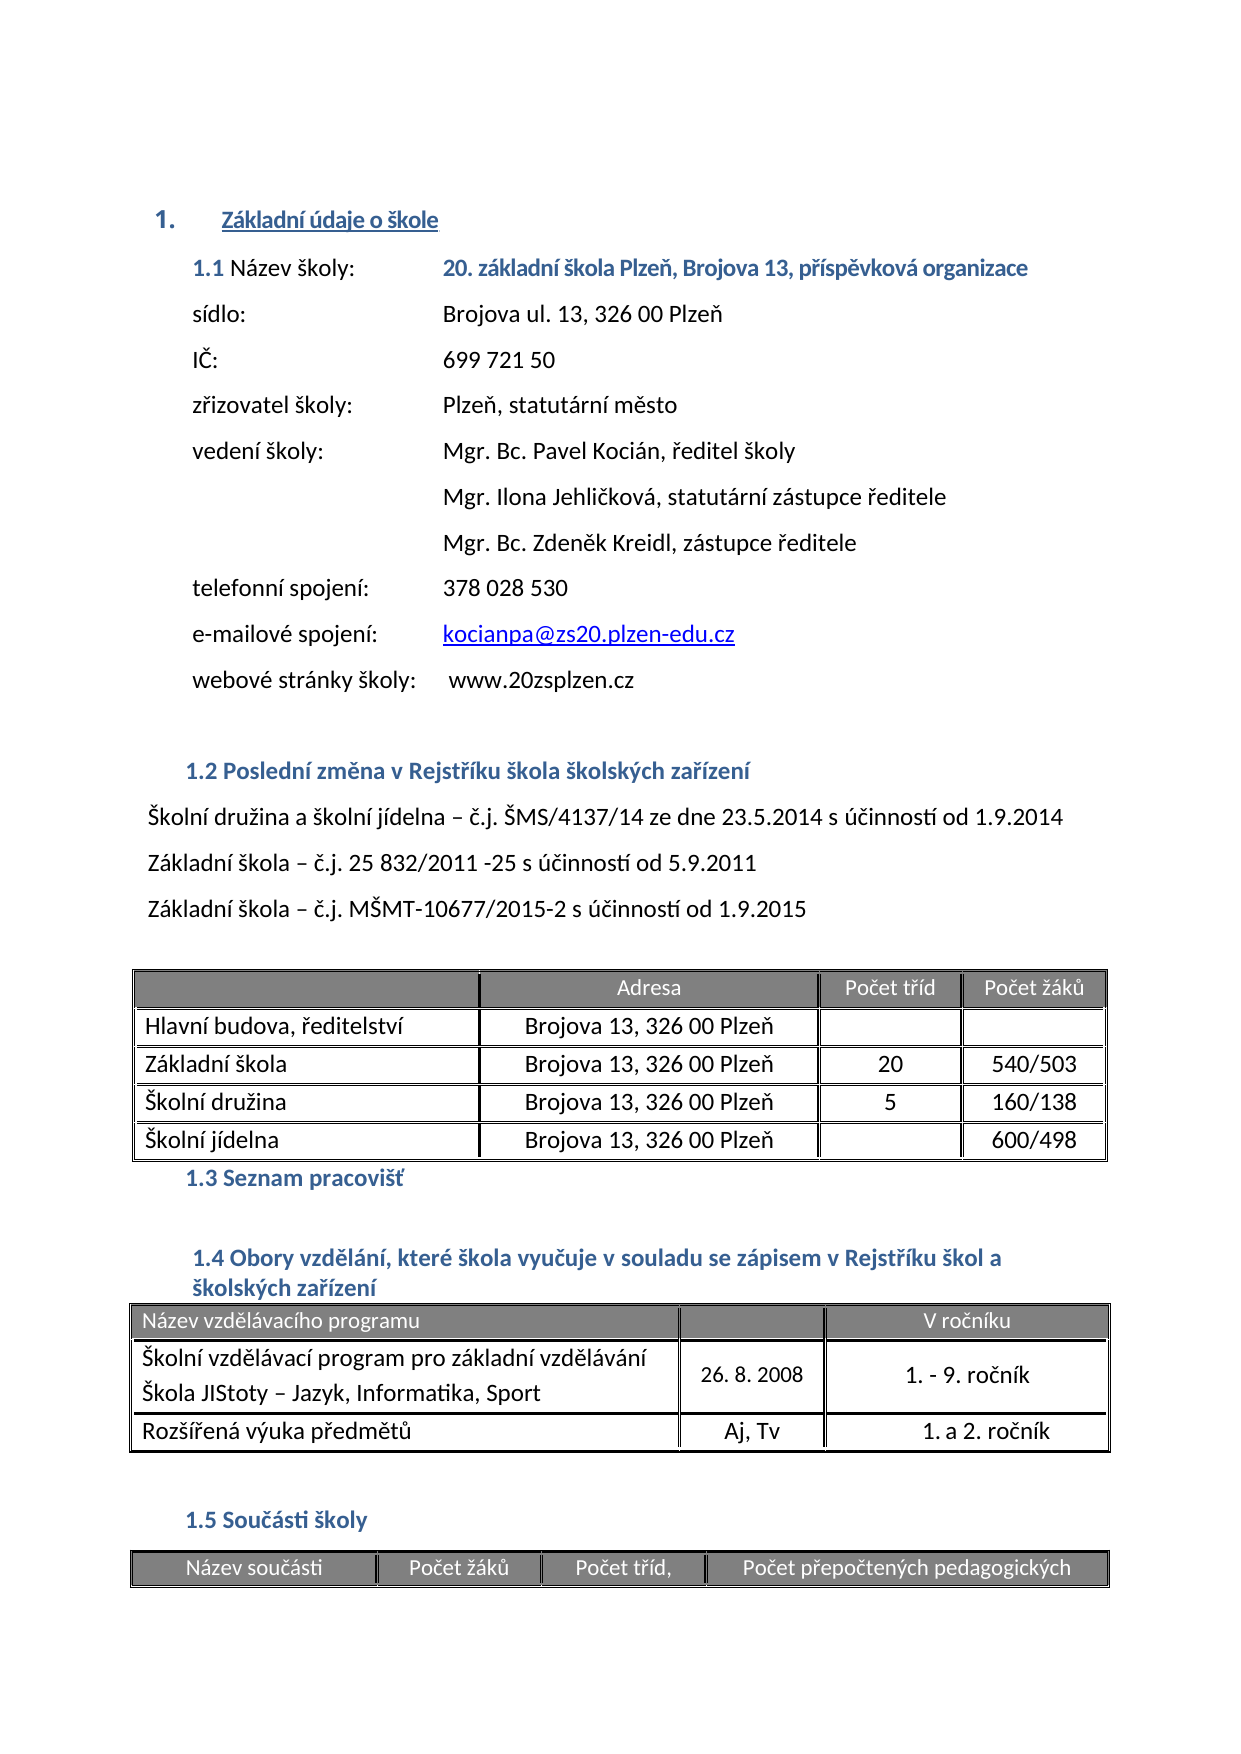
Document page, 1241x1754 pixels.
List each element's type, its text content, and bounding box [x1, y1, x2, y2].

subtitle zřizovatel školy: Plzeň, statutární město [148, 390, 1093, 420]
text Školní družina a školní jídelna – č.j. ŠMS/4137/14 ze dne 23.5.2014 s účinností od 1.9.2014 [148, 801, 1093, 832]
table_cell Školní vzdělávací program pro základní vzdělávání Škola JIStoty – Jazyk, Informatika, Sport [131, 1339, 678, 1412]
text 1.4 Obory vzdělání, které škola vyučuje v souladu se zápisem v Rejstříku škol a školských zařízení [148, 1242, 1093, 1303]
table_cell Školní družina [135, 1083, 479, 1121]
text 1.5 Součásti školy [147, 1504, 1093, 1534]
text 1. Základní údaje o škole [148, 201, 1093, 236]
list 1.3 Seznam pracovišť [148, 1162, 1093, 1193]
table_cell 600/498 [962, 1121, 1105, 1159]
text Základní škola – č.j. MŠMT-10677/2015-2 s účinností od 1.9.2015 [148, 893, 1093, 923]
table_cell [821, 1010, 960, 1045]
table_header Počet tříd [819, 972, 962, 1007]
subtitle e-mailové spojení: kocianpa@zs20.plzen-edu.cz [148, 618, 1093, 649]
table_cell Základní škola [135, 1045, 479, 1083]
table_cell a 2. ročník [825, 1412, 1108, 1449]
table_cell 5 [821, 1086, 960, 1121]
subtitle sídlo: Brojova ul. 13, 326 00 Plzeň [148, 298, 1093, 329]
list 1.2 Poslední změna v Rejstříku škola školských zařízení [148, 756, 1093, 786]
table_cell Aj, Tv [679, 1412, 825, 1449]
table_cell [964, 1007, 1105, 1045]
table_header Adresa [480, 972, 819, 1007]
subtitle webové stránky školy: www.20zsplzen.cz [148, 664, 1093, 694]
table_cell Brojova 13, 326 00 Plzeň [480, 1124, 819, 1159]
table_header Počet žáků [377, 1552, 541, 1585]
table_cell 160/138 [964, 1083, 1105, 1121]
table_cell Brojova 13, 326 00 Plzeň [481, 1010, 817, 1045]
table_cell Brojova 13, 326 00 Plzeň [481, 1048, 817, 1083]
table_header [135, 972, 479, 1007]
table_header Počet žáků [962, 972, 1105, 1007]
subtitle telefonní spojení: 378 028 530 [148, 573, 1093, 603]
text Základní škola – č.j. 25 832/2011 -25 s účinností od 5.9.2011 [148, 847, 1093, 877]
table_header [706, 1552, 1107, 1585]
table_header Název vzdělávacího programu [132, 1306, 679, 1338]
table_cell 1. - 9. ročník [827, 1339, 1109, 1412]
text Mgr. Bc. Zdeněk Kreidl, zástupce ředitele [148, 527, 1093, 557]
table_header V ročníku [825, 1306, 1108, 1338]
table_header [679, 1304, 825, 1338]
subtitle vedení školy: Mgr. Bc. Pavel Kocián, ředitel školy [148, 435, 1093, 466]
table_cell 26. 8. 2008 [681, 1342, 823, 1412]
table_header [541, 1551, 706, 1585]
table_cell Hlavní budova, ředitelství [135, 1007, 479, 1045]
table_header Název součásti [133, 1553, 377, 1585]
table_cell 540/503 [964, 1045, 1105, 1083]
table_cell Rozšířená výuka předmětů [132, 1412, 679, 1449]
text 1.1 Název školy: 20. základní škola Plzeň, Brojova 13, příspěvková organizace [148, 252, 1093, 283]
table_cell Školní jídelna [135, 1121, 479, 1159]
text Mgr. Ilona Jehličková, statutární zástupce ředitele [148, 481, 1093, 512]
table_cell Brojova 13, 326 00 Plzeň [481, 1086, 817, 1121]
subtitle IČ: 699 721 50 [148, 344, 1093, 374]
table_cell 20 [821, 1048, 960, 1083]
table_cell [819, 1124, 962, 1159]
